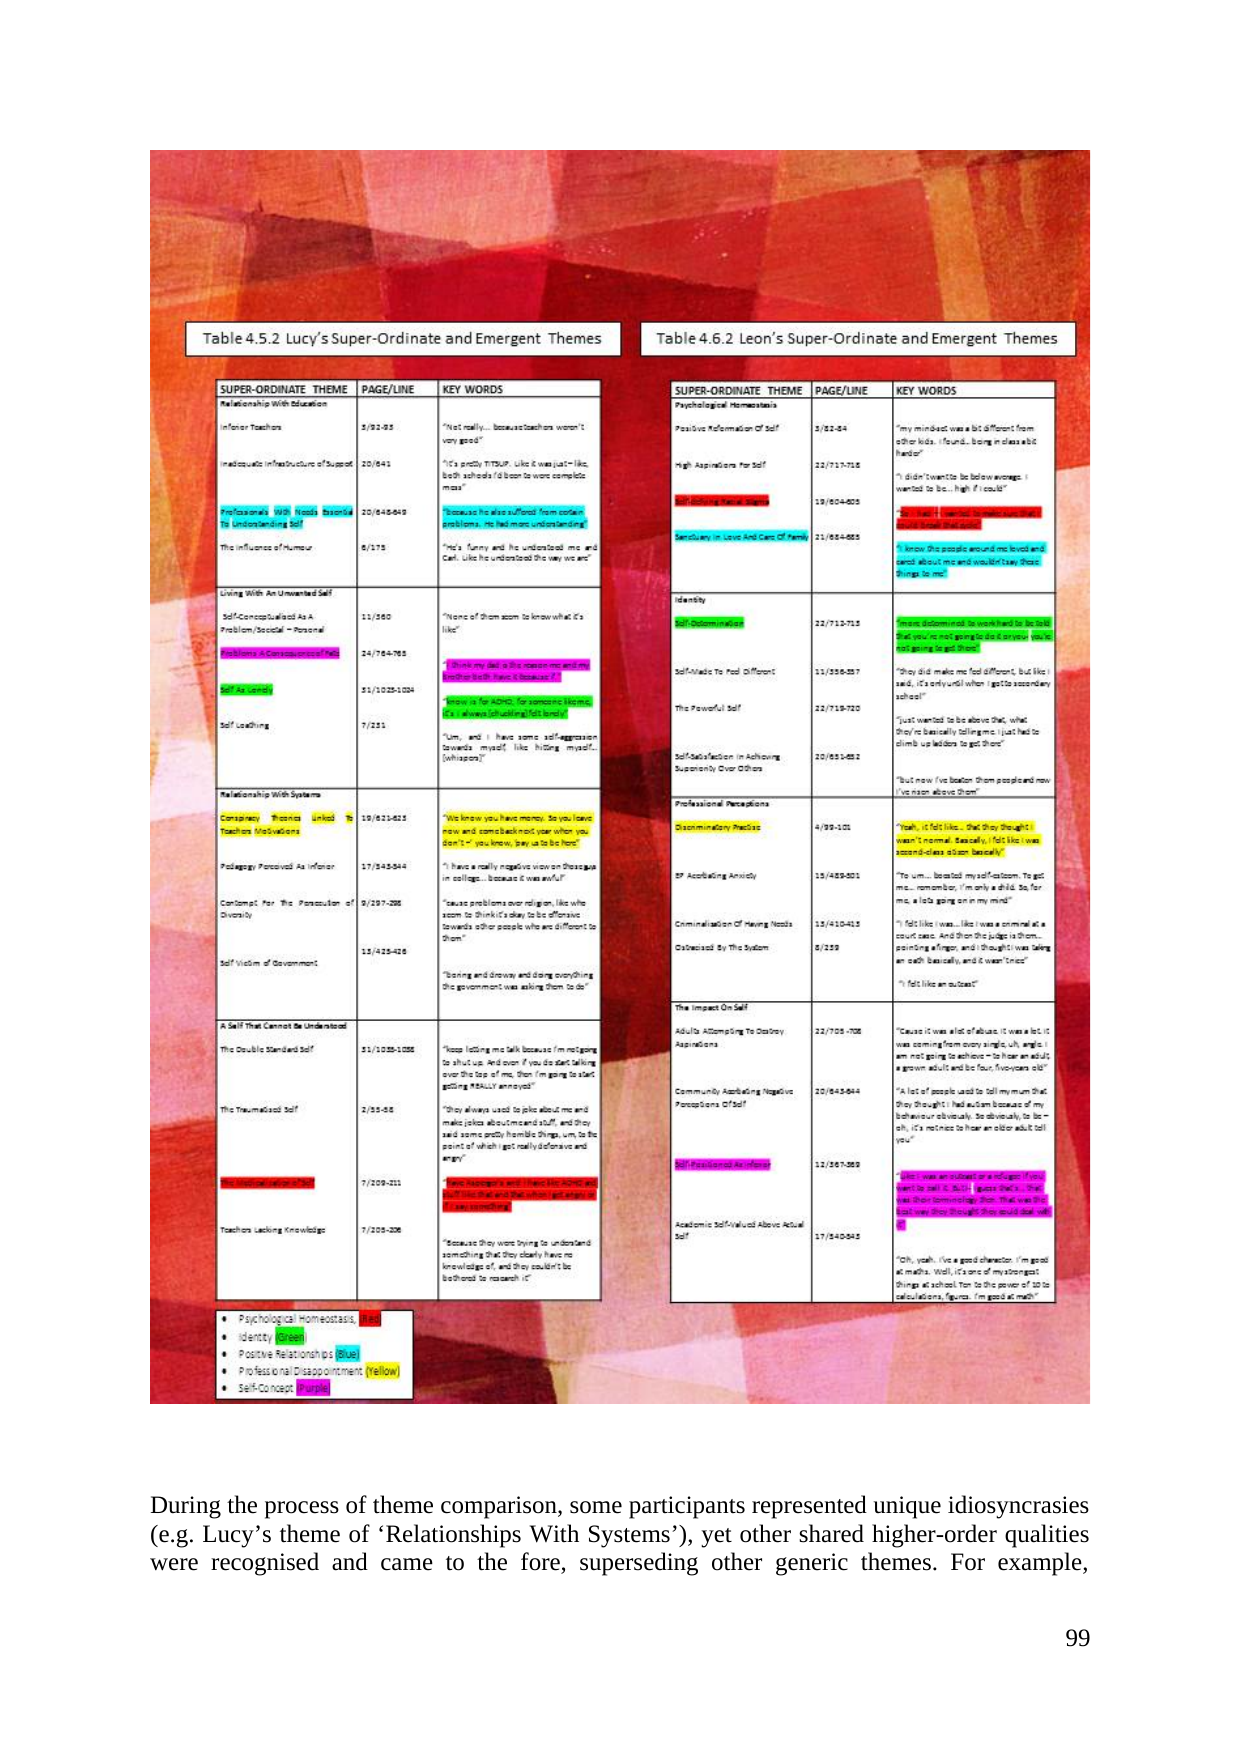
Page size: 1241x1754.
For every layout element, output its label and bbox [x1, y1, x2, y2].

text [150, 1490, 1090, 1576]
picture [150, 150, 1091, 1404]
